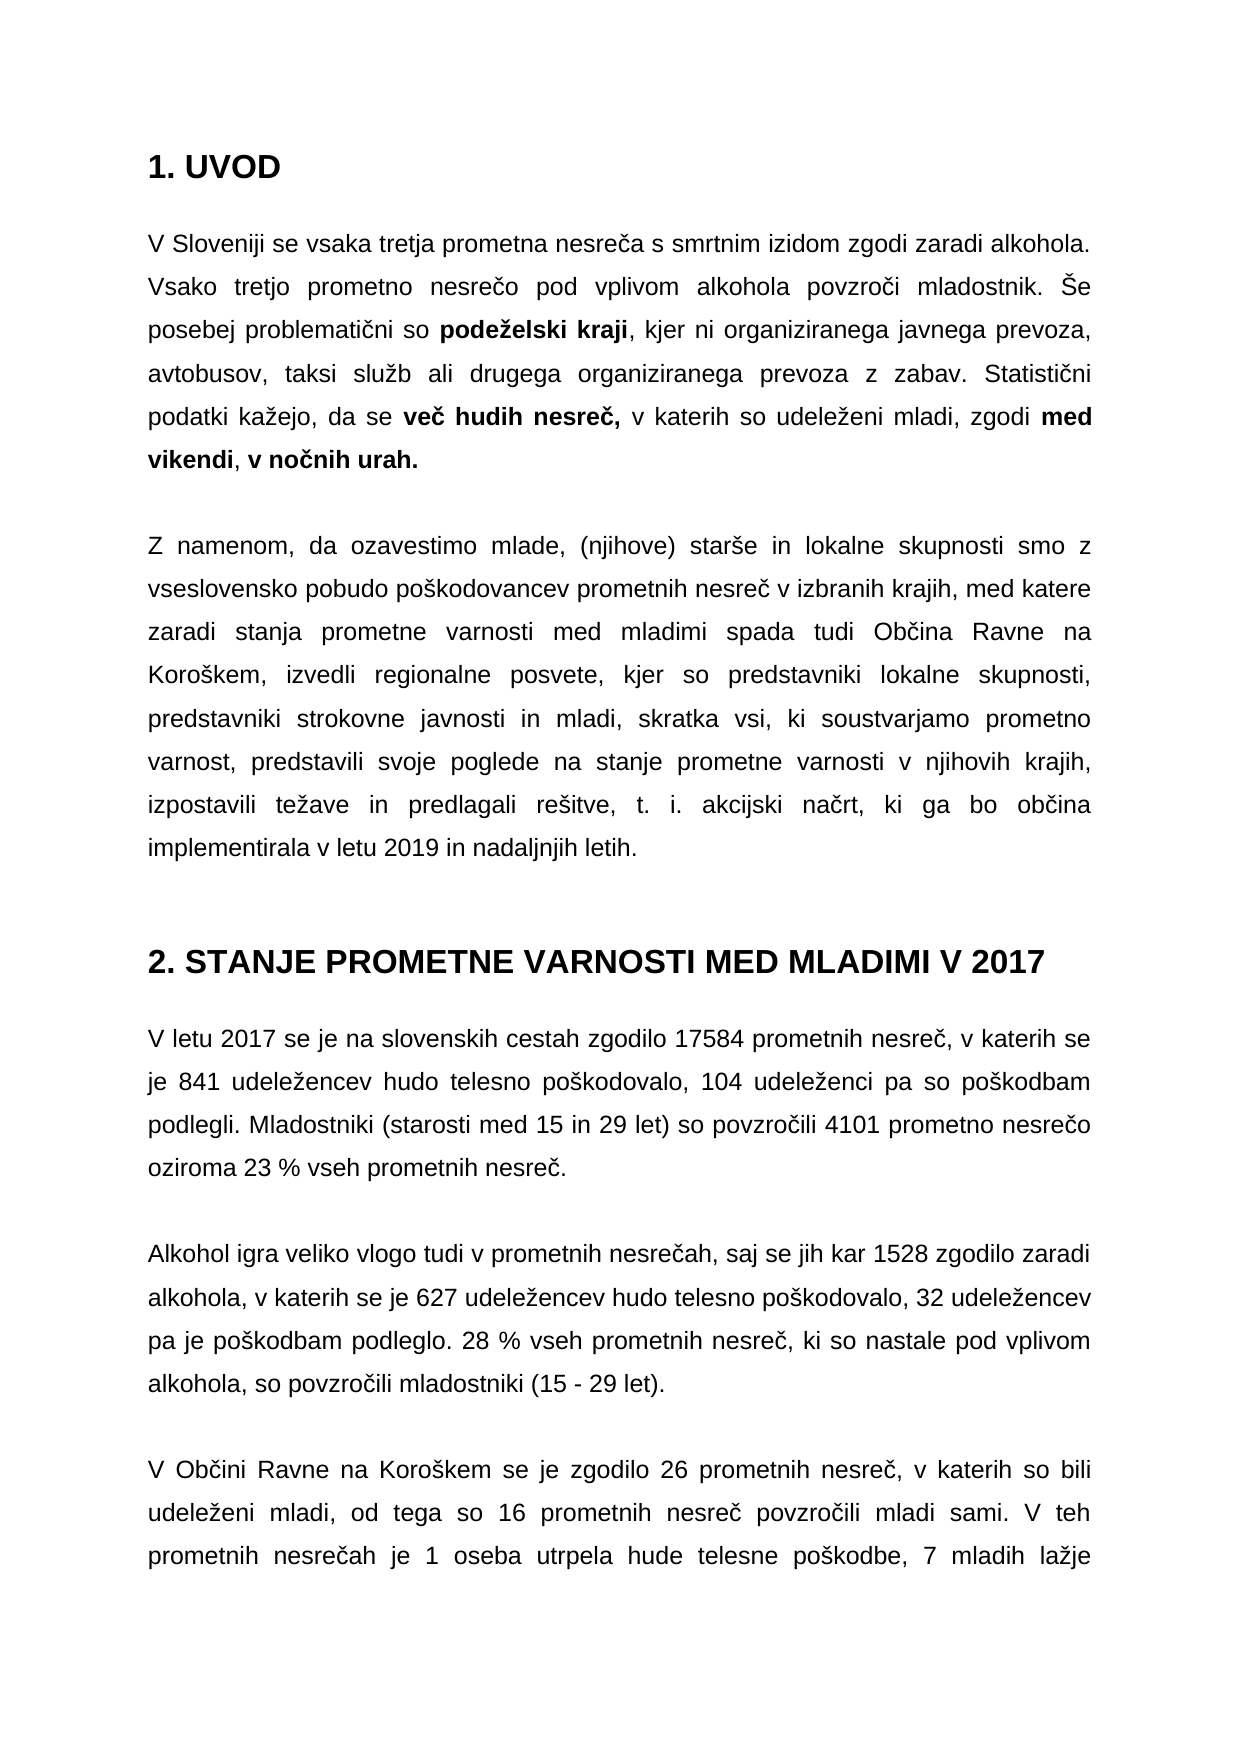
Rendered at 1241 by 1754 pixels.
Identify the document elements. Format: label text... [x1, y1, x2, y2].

text V letu 2017 se je na slovenskih cestah zgodilo 17584 prometnih nesreč, v katerih se je 841 udeležencev hudo telesno poškodovalo, 104 udeleženci pa so poškodbam podlegli. Mladostniki (starosti med 15 in 29 let) so povzročili 4101 prometno nesrečo oziroma 23 % vseh prometnih nesreč. [148, 1024, 1093, 1182]
text Alkohol igra veliko vlogo tudi v prometnih nesrečah, saj se jih kar 1528 zgodilo zaradi alkohola, v katerih se je 627 udeležencev hudo telesno poškodovalo, 32 udeležencev pa je poškodbam podleglo. 28 % vseh prometnih nesreč, ki so nastale pod vplivom alkohola, so povzročili mladostniki (15 - 29 let). [148, 1239, 1093, 1398]
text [148, 1455, 1093, 1570]
text 2. STANJE PROMETNE VARNOSTI MED MLADIMI V 2017 [148, 942, 1093, 981]
text Z namenom, da ozavestimo mlade, (njihove) starše in lokalne skupnosti smo z vseslovensko pobudo poškodovancev prometnih nesreč v izbranih krajih, med katere zaradi stanja prometne varnosti med mladimi spada tudi Občina Ravne na Koroškem, izvedli regionalne posvete, kjer so predstavniki lokalne skupnosti, predstavniki strokovne javnosti in mladi, skratka vsi, ki soustvarjamo prometno varnost, predstavili svoje poglede na stanje prometne varnosti v njihovih krajih, izpostavili težave in predlagali rešitve, t. i. akcijski načrt, ki ga bo občina implementirala v letu 2019 in nadaljnjih letih. [148, 531, 1093, 862]
text V Sloveniji se vsaka tretja prometna nesreča s smrtnim izidom zgodi zaradi alkohola. Vsako tretjo prometno nesrečo pod vplivom alkohola povzroči mladostnik. Še posebej problematični so podeželski kraji, kjer ni organiziranega javnega prevoza, avtobusov, taksi služb ali drugega organiziranega prevoza z zabav. Statistični podatki kažejo, da se več hudih nesreč, v katerih so udeleženi mladi, zgodi med vikendi, v nočnih urah. [148, 229, 1093, 474]
text 1. UVOD [148, 148, 1093, 186]
